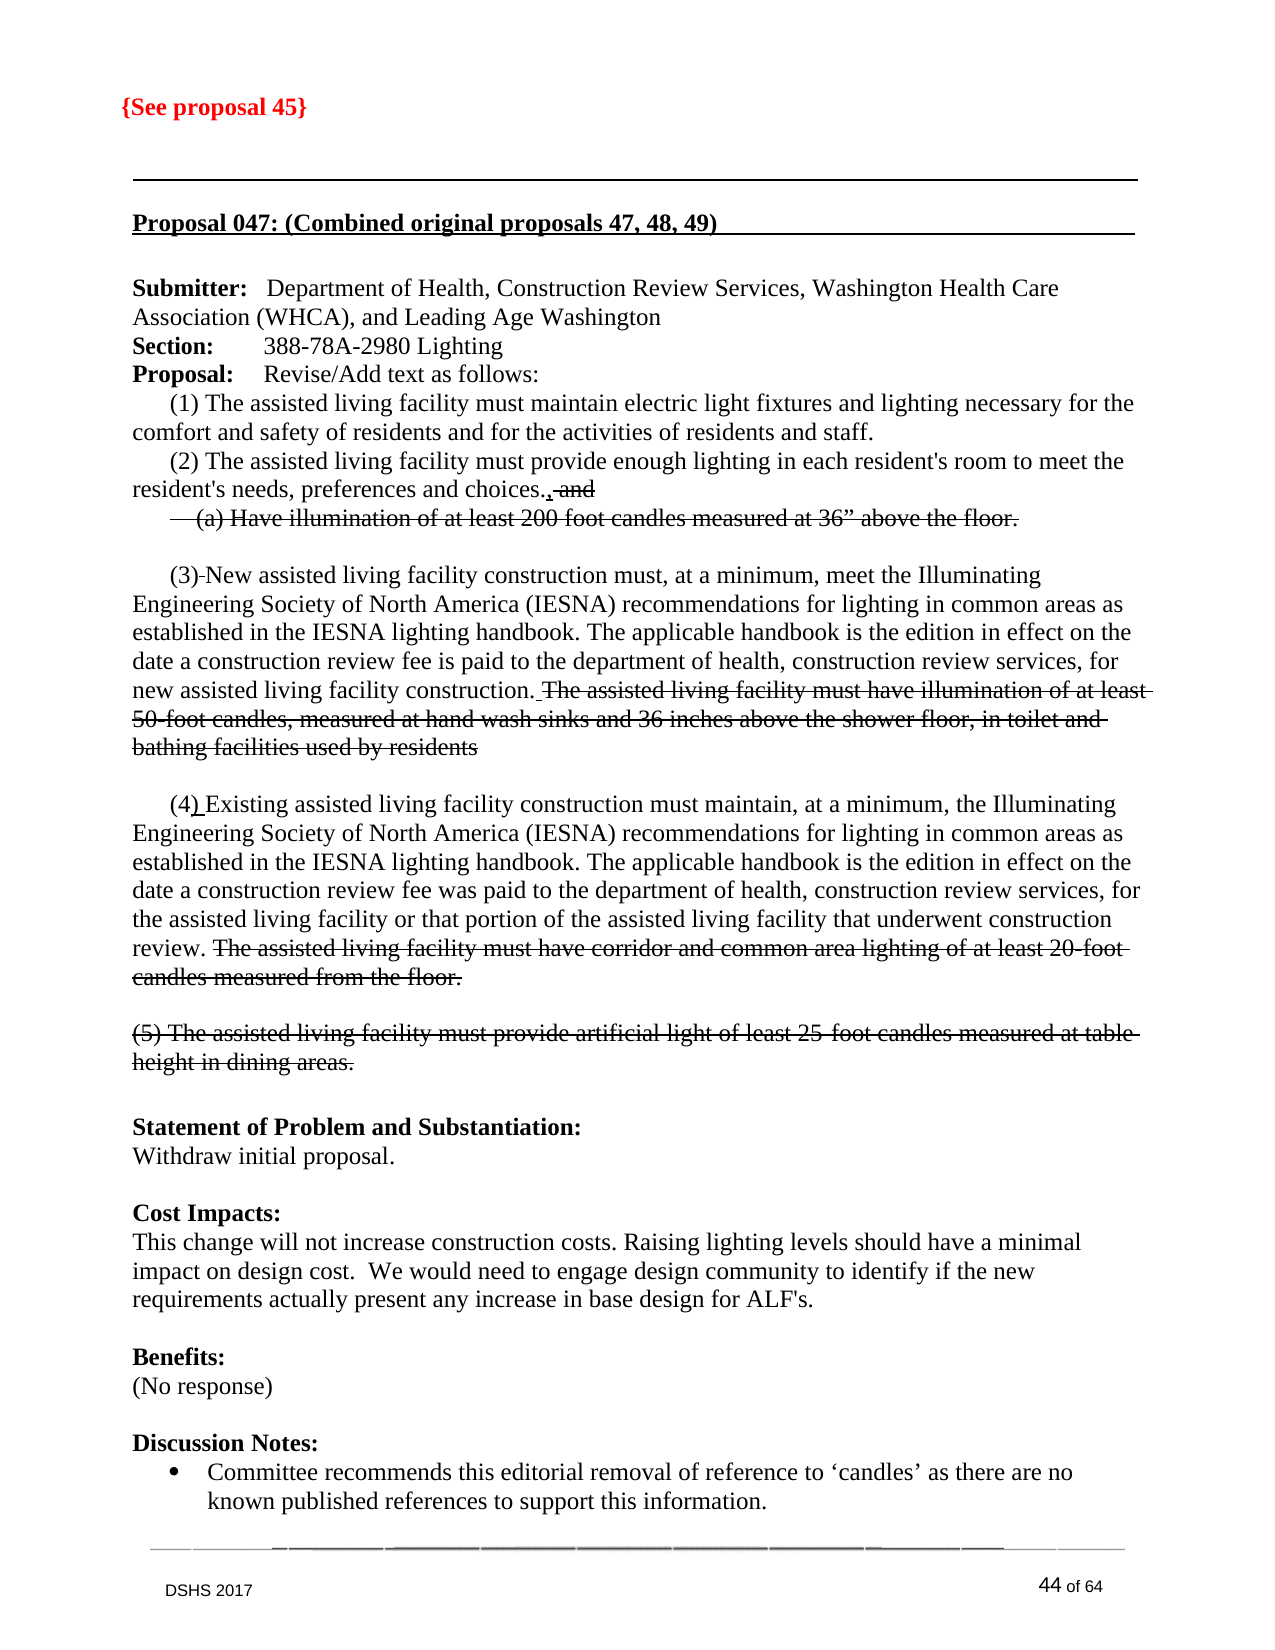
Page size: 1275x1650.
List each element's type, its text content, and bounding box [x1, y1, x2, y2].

text Statement of Problem and Substantiation: [132, 1112, 1139, 1141]
text Discussion Notes: [132, 1428, 1143, 1457]
subtitle Proposal 047: (Combined original proposals 47, 48, 49) [132, 208, 1154, 236]
text Section: 388-78A-2980 Lighting [132, 331, 1154, 359]
text (2) The assisted living facility must provide enough lighting in each resident's room to meet the resident's needs, preferences and choices., and [132, 446, 1154, 503]
picture [150, 1545, 1125, 1553]
text (5) The assisted living facility must provide artificial light of least 25-foot candles measured at table height in dining areas. [132, 1018, 1154, 1076]
text Submitter: Department of Health, Construction Review Services, Washington Health Care Association (WHCA), and Leading Age Washington [132, 273, 1154, 331]
text {See proposal 45} [121, 92, 1154, 120]
text (a) Have illumination of at least 200 foot candles measured at 36” above the floor. [132, 503, 1154, 560]
text This change will not increase construction costs. Raising lighting levels should have a minimal impact on design cost. We would need to engage design community to identify if the new requirements actually present any increase in base design for ALF's. [132, 1227, 1154, 1313]
text (1) The assisted living facility must maintain electric light fixtures and lighting necessary for the comfort and safety of residents and for the activities of residents and staff. [132, 388, 1154, 446]
text Proposal: Revise/Add text as follows: [132, 359, 1154, 388]
list Committee recommends this editorial removal of reference to ‘candles’ as there are no known published references to support this information. [169, 1457, 1143, 1514]
text Cost Impacts: [132, 1198, 1139, 1227]
text (3) New assisted living facility construction must, at a minimum, meet the Illuminating Engineering Society of North America (IESNA) recommendations for lighting in common areas as established in the IESNA lighting handbook. The applicable handbook is the edition in effect on the date a construction review fee is paid to the department of health, construction review services, for new assisted living facility construction. The assisted living facility must have illumination of at least 50-foot candles, measured at hand wash sinks and 36 inches above the shower floor, in toilet and bathing facilities used by residents [132, 560, 1154, 789]
text Withdraw initial proposal. [132, 1141, 1154, 1169]
text (4) Existing assisted living facility construction must maintain, at a minimum, the Illuminating Engineering Society of North America (IESNA) recommendations for lighting in common areas as established in the IESNA lighting handbook. The applicable handbook is the edition in effect on the date a construction review fee was paid to the department of health, construction review services, for the assisted living facility or that portion of the assisted living facility that underwent construction review. The assisted living facility must have corridor and common area lighting of at least 20-foot candles measured from the floor. [132, 789, 1154, 1018]
text Benefits: [132, 1342, 1154, 1371]
text (No response) [132, 1371, 1154, 1399]
